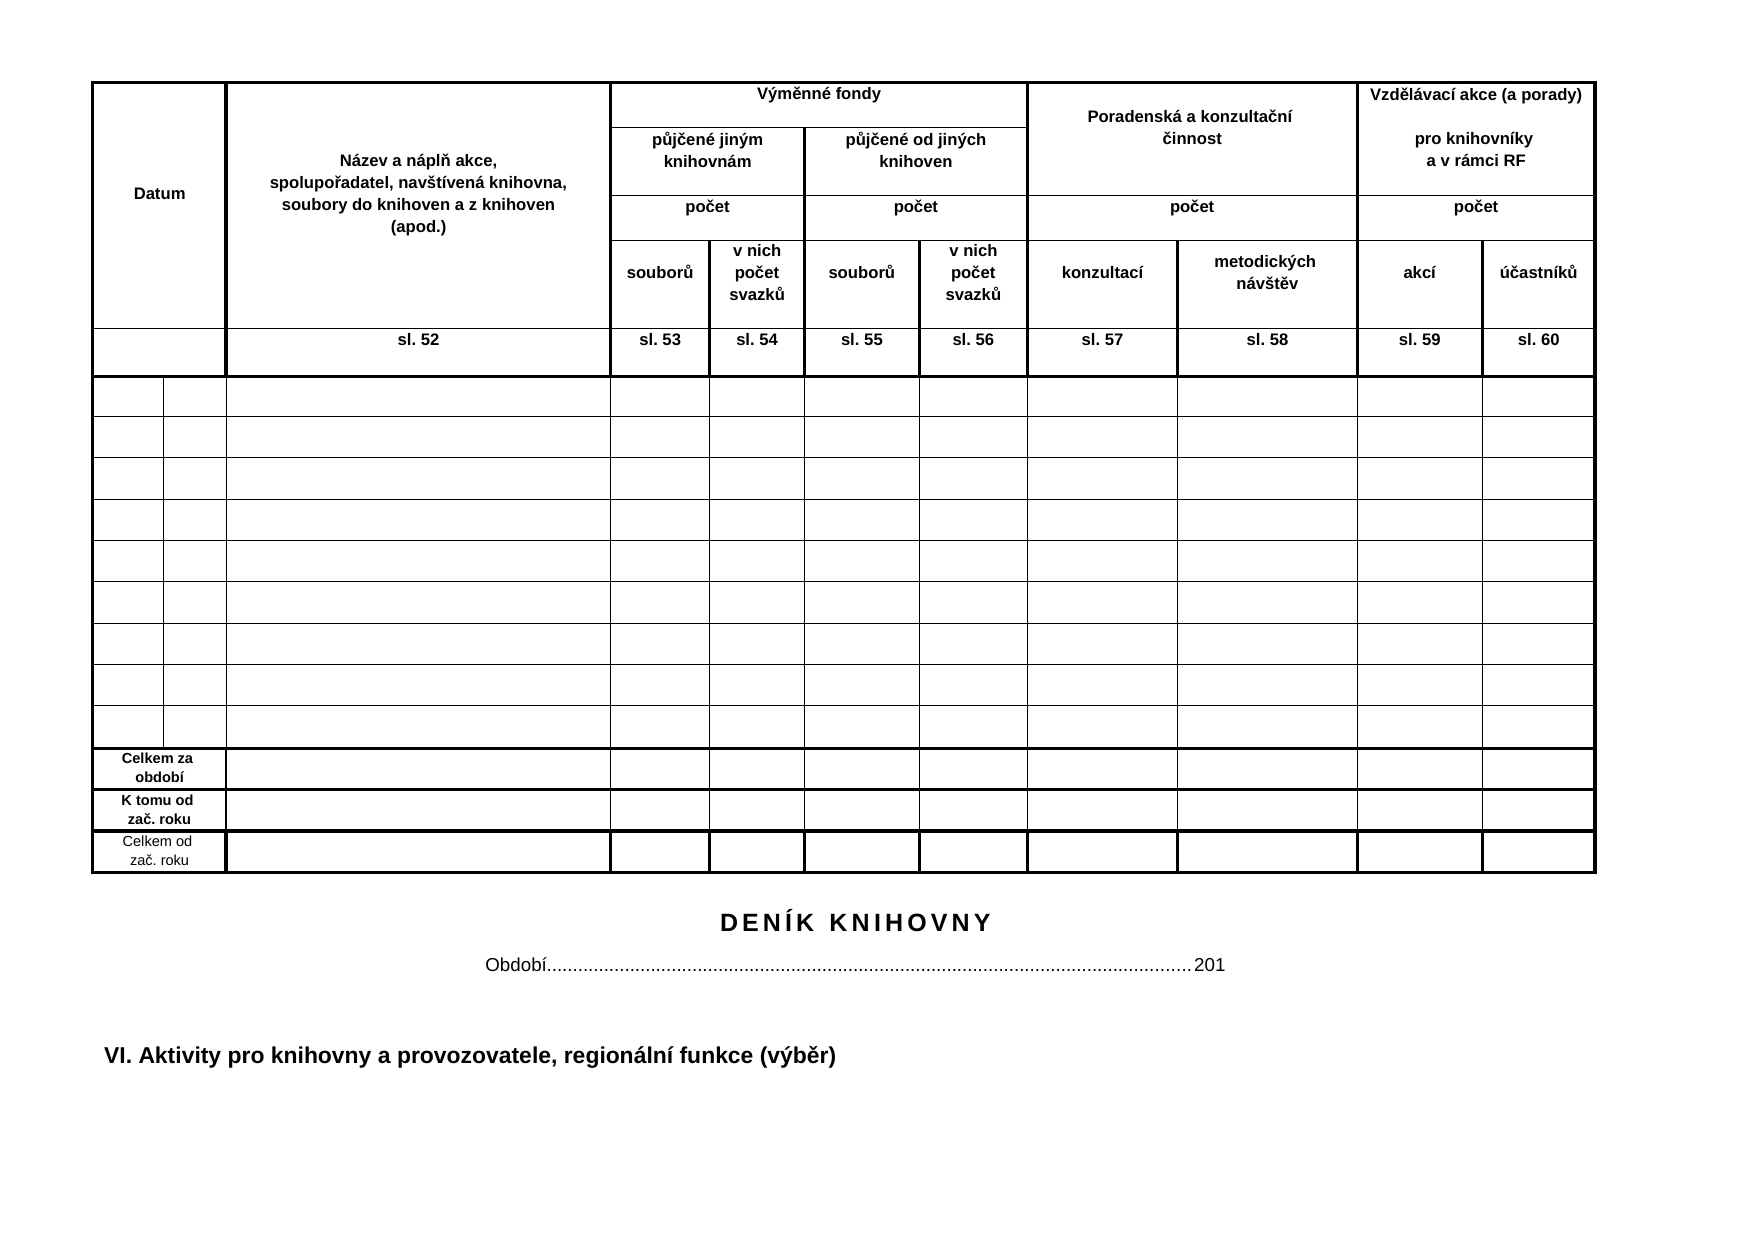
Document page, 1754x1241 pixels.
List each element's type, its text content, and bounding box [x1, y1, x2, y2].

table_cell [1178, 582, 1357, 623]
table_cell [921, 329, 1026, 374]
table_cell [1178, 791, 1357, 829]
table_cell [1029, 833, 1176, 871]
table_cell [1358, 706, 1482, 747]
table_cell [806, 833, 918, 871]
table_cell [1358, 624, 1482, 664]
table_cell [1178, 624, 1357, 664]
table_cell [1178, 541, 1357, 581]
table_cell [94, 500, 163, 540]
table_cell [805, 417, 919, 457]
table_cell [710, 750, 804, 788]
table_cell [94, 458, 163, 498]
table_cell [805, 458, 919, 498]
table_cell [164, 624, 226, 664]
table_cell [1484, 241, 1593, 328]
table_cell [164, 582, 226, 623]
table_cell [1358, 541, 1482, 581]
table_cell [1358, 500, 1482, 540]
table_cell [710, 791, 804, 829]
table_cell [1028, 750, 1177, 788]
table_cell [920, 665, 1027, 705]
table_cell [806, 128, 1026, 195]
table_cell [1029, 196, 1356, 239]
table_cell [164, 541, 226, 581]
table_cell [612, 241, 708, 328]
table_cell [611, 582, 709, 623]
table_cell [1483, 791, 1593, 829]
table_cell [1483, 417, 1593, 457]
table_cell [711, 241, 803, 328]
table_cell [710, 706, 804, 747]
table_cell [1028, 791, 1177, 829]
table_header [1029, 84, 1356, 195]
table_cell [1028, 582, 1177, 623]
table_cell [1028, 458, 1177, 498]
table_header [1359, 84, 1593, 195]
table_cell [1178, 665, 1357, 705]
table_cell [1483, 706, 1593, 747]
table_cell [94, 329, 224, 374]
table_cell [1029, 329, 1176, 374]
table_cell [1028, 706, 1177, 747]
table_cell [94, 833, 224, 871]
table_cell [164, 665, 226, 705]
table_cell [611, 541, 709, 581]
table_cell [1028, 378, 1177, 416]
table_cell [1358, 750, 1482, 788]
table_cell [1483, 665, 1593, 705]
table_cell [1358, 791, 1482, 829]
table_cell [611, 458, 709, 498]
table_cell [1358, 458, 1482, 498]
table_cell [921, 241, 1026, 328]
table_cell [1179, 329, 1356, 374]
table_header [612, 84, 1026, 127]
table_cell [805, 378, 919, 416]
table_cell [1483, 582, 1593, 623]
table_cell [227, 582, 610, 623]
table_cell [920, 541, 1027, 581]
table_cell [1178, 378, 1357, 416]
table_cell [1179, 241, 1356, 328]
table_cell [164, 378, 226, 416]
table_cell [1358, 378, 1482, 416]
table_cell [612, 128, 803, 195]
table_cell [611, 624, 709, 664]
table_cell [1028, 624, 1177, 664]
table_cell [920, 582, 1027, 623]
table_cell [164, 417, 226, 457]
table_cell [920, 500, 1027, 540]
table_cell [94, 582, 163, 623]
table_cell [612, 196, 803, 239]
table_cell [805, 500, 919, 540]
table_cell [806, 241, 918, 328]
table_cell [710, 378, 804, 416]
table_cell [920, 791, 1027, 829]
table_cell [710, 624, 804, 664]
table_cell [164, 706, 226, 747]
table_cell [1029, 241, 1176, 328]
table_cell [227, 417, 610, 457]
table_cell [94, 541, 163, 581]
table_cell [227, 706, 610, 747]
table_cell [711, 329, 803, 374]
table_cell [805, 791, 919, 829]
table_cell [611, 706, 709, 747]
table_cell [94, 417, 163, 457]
text Deník knihovny [104, 908, 1606, 937]
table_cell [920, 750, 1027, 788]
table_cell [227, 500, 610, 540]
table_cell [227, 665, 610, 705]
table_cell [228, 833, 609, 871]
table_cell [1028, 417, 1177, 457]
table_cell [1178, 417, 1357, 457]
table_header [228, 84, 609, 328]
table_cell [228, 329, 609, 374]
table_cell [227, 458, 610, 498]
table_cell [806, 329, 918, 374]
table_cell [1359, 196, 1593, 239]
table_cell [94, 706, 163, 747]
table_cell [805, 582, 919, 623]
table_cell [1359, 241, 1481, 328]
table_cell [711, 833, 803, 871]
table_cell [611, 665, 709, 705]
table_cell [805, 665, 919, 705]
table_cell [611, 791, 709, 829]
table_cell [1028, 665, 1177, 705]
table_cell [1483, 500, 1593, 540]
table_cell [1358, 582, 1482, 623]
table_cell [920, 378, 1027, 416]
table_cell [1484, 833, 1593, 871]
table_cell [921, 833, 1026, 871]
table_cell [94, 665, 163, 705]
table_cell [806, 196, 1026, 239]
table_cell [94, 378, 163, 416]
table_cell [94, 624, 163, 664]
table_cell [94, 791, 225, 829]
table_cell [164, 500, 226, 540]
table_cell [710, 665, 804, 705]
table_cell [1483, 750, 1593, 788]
text Období 201 [104, 954, 1606, 976]
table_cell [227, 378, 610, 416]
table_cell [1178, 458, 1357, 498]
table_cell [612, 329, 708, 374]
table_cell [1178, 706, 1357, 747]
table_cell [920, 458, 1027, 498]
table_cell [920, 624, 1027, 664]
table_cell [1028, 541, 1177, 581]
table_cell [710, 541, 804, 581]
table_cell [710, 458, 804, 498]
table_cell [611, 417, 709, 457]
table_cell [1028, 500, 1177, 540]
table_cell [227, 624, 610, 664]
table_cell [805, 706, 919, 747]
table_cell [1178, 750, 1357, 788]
text VI. Aktivity pro knihovny a provozovatele, regionální funkce (výběr) [104, 1042, 1606, 1069]
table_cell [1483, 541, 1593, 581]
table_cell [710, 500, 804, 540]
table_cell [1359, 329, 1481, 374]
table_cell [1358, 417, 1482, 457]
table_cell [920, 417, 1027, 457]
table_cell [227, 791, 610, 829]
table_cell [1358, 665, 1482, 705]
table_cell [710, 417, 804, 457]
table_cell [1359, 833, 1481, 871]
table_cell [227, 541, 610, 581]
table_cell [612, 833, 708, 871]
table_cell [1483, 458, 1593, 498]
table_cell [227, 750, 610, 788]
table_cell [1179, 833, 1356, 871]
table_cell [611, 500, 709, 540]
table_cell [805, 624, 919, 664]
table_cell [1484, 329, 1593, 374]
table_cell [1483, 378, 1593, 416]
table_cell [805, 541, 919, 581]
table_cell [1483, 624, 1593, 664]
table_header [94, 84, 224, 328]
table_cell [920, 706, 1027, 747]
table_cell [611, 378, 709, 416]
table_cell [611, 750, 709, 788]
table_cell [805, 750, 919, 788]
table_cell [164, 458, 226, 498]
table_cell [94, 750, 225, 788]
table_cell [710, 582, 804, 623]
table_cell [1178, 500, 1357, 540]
